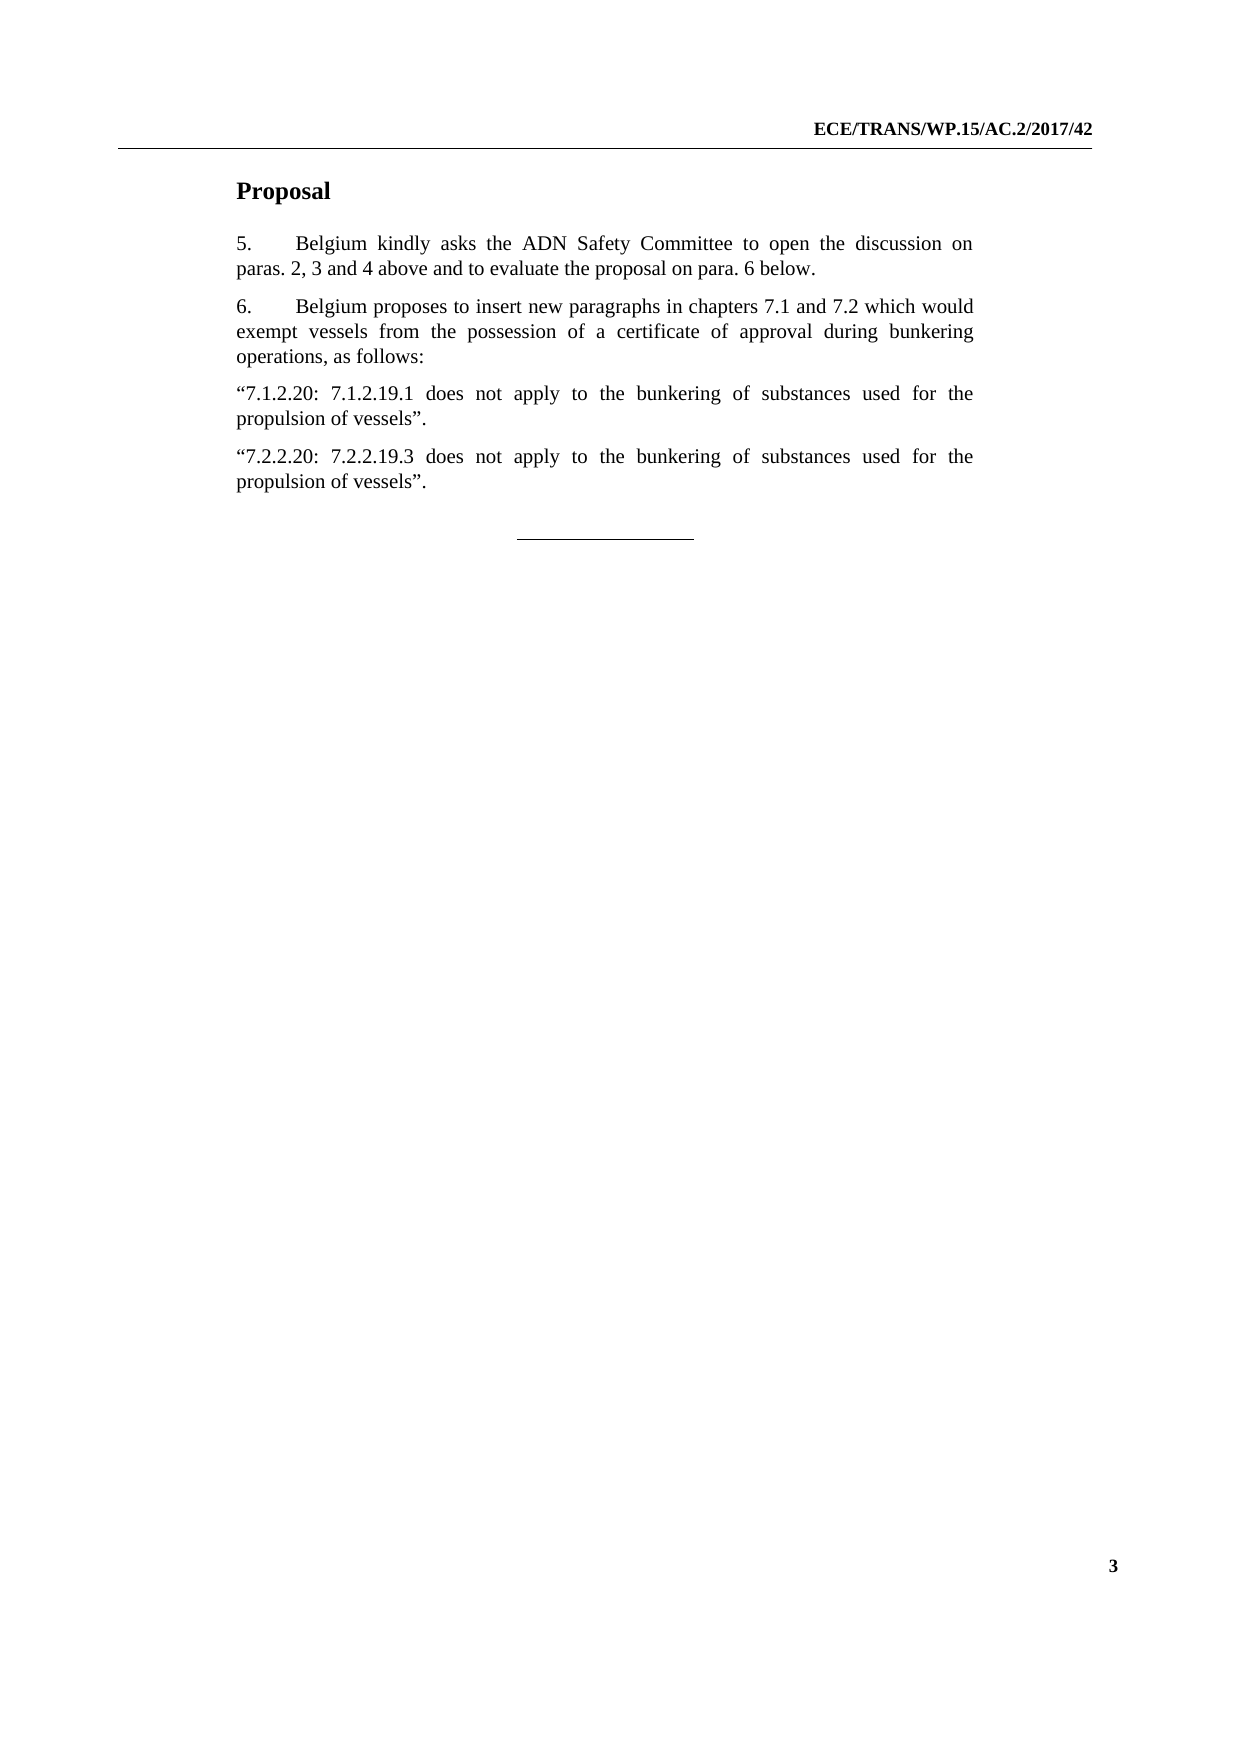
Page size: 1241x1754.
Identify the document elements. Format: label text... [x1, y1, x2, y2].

text “7.2.2.20: 7.2.2.19.3 does not apply to the bunkering of substances used for the propulsion of vessels”. [236, 443, 974, 493]
text 5. Belgium kindly asks the ADN Safety Committee to open the discussion on paras. 2, 3 and 4 above and to evaluate the proposal on para. 6 below. [236, 230, 974, 280]
text Proposal [118, 177, 974, 205]
text 6. Belgium proposes to insert new paragraphs in chapters 7.1 and 7.2 which would exempt vessels from the possession of a certificate of approval during bunkering operations, as follows: [236, 293, 974, 368]
text “7.1.2.20: 7.1.2.19.1 does not apply to the bunkering of substances used for the propulsion of vessels”. [236, 380, 974, 430]
